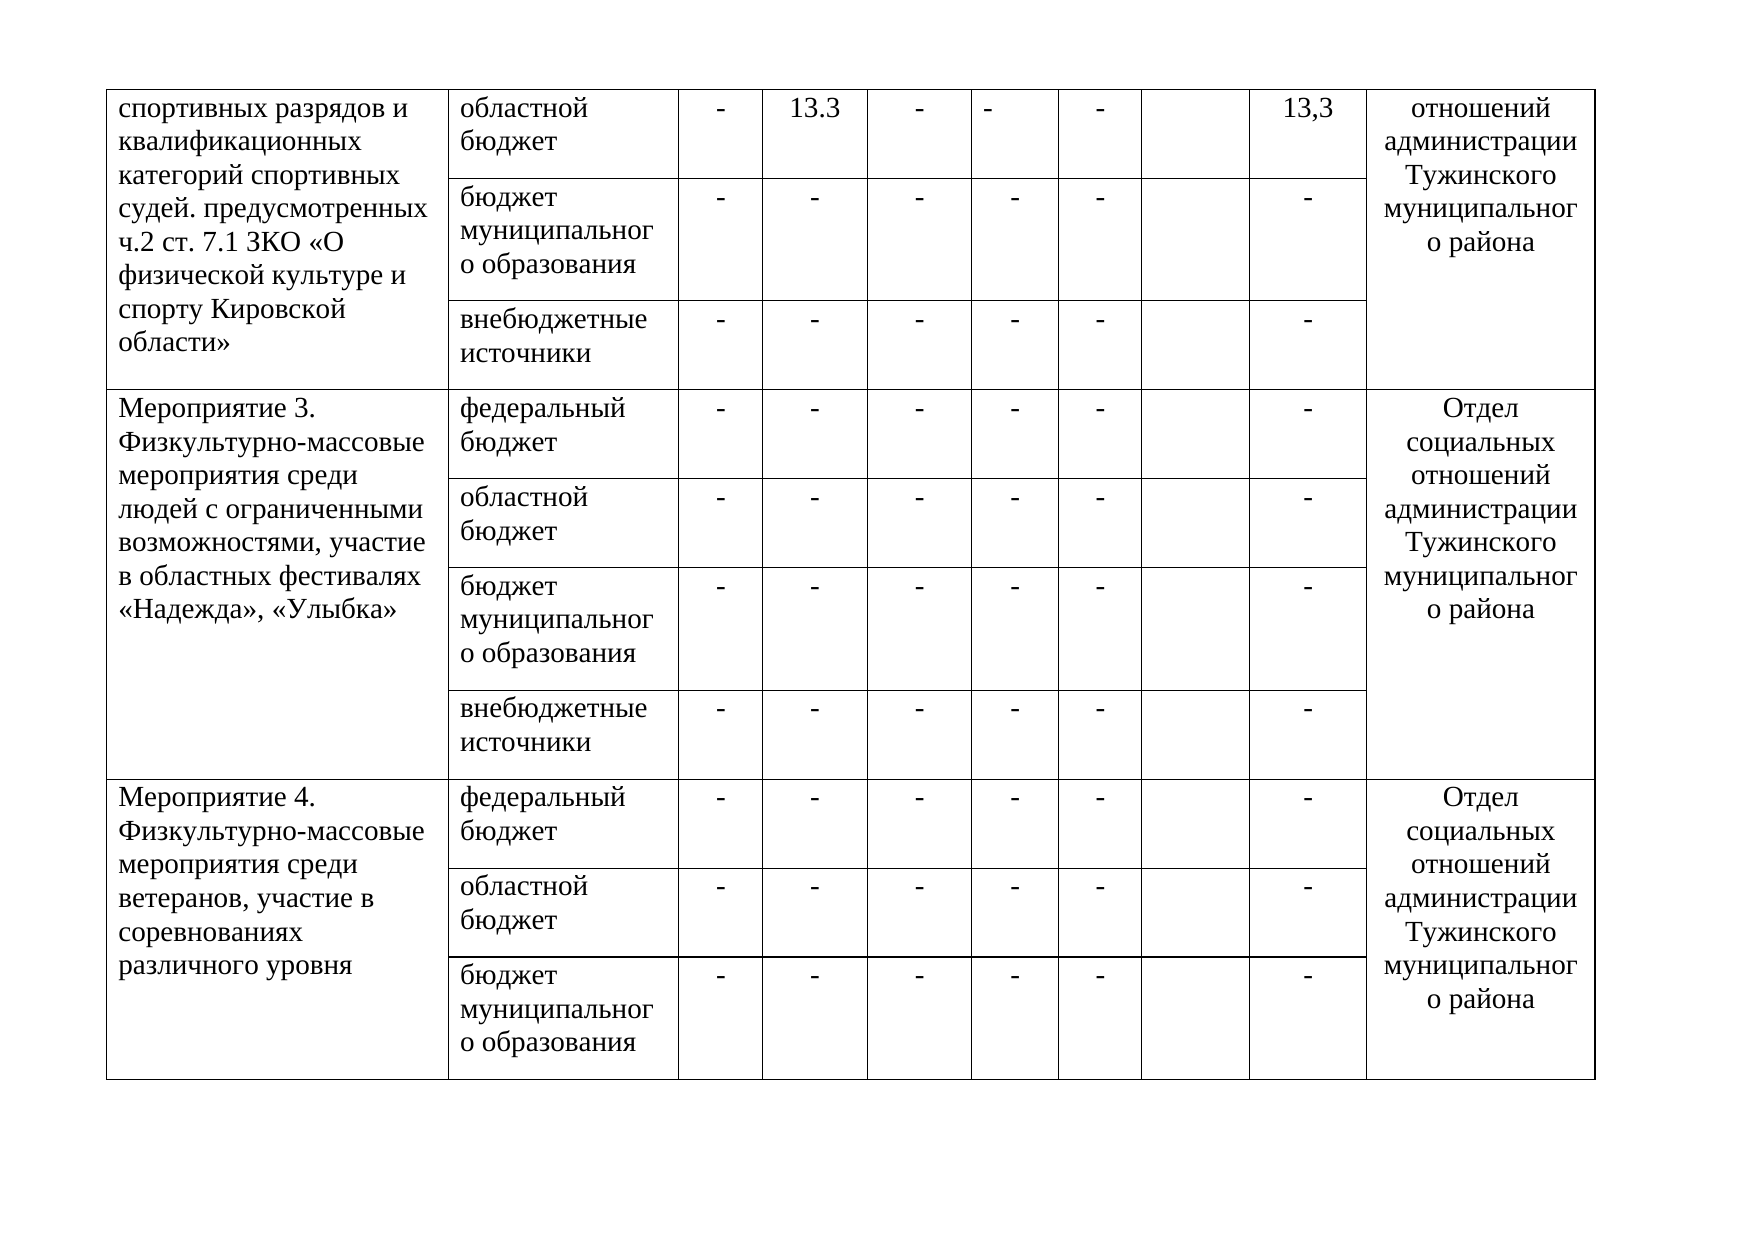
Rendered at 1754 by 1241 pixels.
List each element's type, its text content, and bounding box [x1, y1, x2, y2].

table_cell - [679, 869, 762, 956]
table_cell - [1059, 301, 1141, 389]
table_cell бюджет муниципального образования [449, 568, 678, 689]
table_cell - [679, 691, 762, 778]
table_cell [1142, 958, 1249, 1079]
table_cell бюджет муниципального образования [449, 958, 678, 1079]
table_cell - [1250, 179, 1366, 300]
table_cell - [763, 869, 867, 956]
table_cell Мероприятие 4. Физкультурно-массовые мероприятия среди ветеранов, участие в соревнованиях различного уровня [107, 780, 448, 1079]
table_cell - [1059, 568, 1141, 689]
table_cell [1142, 869, 1249, 956]
table_cell - [868, 568, 971, 689]
table_cell [1142, 390, 1249, 478]
table_cell - [763, 301, 867, 389]
table_cell - [1059, 90, 1141, 178]
table_cell - [972, 90, 1058, 178]
table_cell - [763, 780, 867, 867]
table_cell - [763, 691, 867, 778]
table_cell [1142, 479, 1249, 567]
table_cell [1142, 691, 1249, 778]
table_cell - [868, 390, 971, 478]
table_cell 13.3 [763, 90, 867, 178]
table_cell - [1250, 780, 1366, 867]
table_cell [1142, 780, 1249, 867]
table_cell - [868, 90, 971, 178]
table_cell [1142, 301, 1249, 389]
table_cell - [1059, 390, 1141, 478]
table_cell - [972, 179, 1058, 300]
table_cell - [679, 780, 762, 867]
table_cell Отдел социальных отношений администрации Тужинского муниципального района [1367, 390, 1594, 778]
table_cell областной бюджет [449, 90, 678, 178]
table_cell Отдел социальных отношений администрации Тужинского муниципального района [1367, 90, 1594, 389]
table_cell - [868, 179, 971, 300]
table_cell - [763, 179, 867, 300]
table_cell - [1059, 869, 1141, 956]
table_cell - [763, 390, 867, 478]
table_cell - [868, 780, 971, 867]
table_cell - [972, 958, 1058, 1079]
table_cell - [1250, 568, 1366, 689]
table_cell внебюджетные источники [449, 301, 678, 389]
table_cell - [1250, 869, 1366, 956]
table_cell - [1250, 390, 1366, 478]
table_cell - [868, 691, 971, 778]
table_cell - [972, 301, 1058, 389]
table_cell - [1059, 958, 1141, 1079]
table_cell - [972, 869, 1058, 956]
table_cell - [679, 958, 762, 1079]
table_cell - [1250, 691, 1366, 778]
table_cell - [763, 479, 867, 567]
table_cell [1142, 568, 1249, 689]
table_cell внебюджетные источники [449, 691, 678, 778]
table_cell - [868, 301, 971, 389]
table_cell - [1059, 780, 1141, 867]
table_cell - [972, 691, 1058, 778]
table_cell бюджет муниципального образования [449, 179, 678, 300]
table_cell - [868, 479, 971, 567]
table_cell - [972, 568, 1058, 689]
table_cell - [679, 179, 762, 300]
table_cell - [1059, 479, 1141, 567]
table_cell - [679, 390, 762, 478]
table_cell [1142, 179, 1249, 300]
table_cell - [972, 479, 1058, 567]
table_cell Мероприятие 3. Физкультурно-массовые мероприятия среди людей с ограниченными возможностями, участие в областных фестивалях «Надежда», «Улыбка» [107, 390, 448, 778]
table_cell Отдел социальных отношений администрации Тужинского муниципального района [1367, 780, 1594, 1079]
table_cell - [1059, 691, 1141, 778]
table_cell - [1250, 958, 1366, 1079]
table_cell - [868, 958, 971, 1079]
table_cell - [868, 869, 971, 956]
table_cell - [679, 301, 762, 389]
table_cell - [679, 90, 762, 178]
table_cell - [972, 390, 1058, 478]
table_cell - [1059, 179, 1141, 300]
table_cell 13,3 [1250, 90, 1366, 178]
table_cell федеральный бюджет [449, 780, 678, 867]
table_cell - [679, 479, 762, 567]
table_cell - [972, 780, 1058, 867]
table_cell [1142, 90, 1249, 178]
table_cell областной бюджет [449, 479, 678, 567]
table_cell федеральный бюджет [449, 390, 678, 478]
table_cell областной бюджет [449, 869, 678, 956]
table_cell - [1250, 479, 1366, 567]
table_cell - [1250, 301, 1366, 389]
table_cell - [763, 958, 867, 1079]
table_cell - [679, 568, 762, 689]
table_cell - [763, 568, 867, 689]
